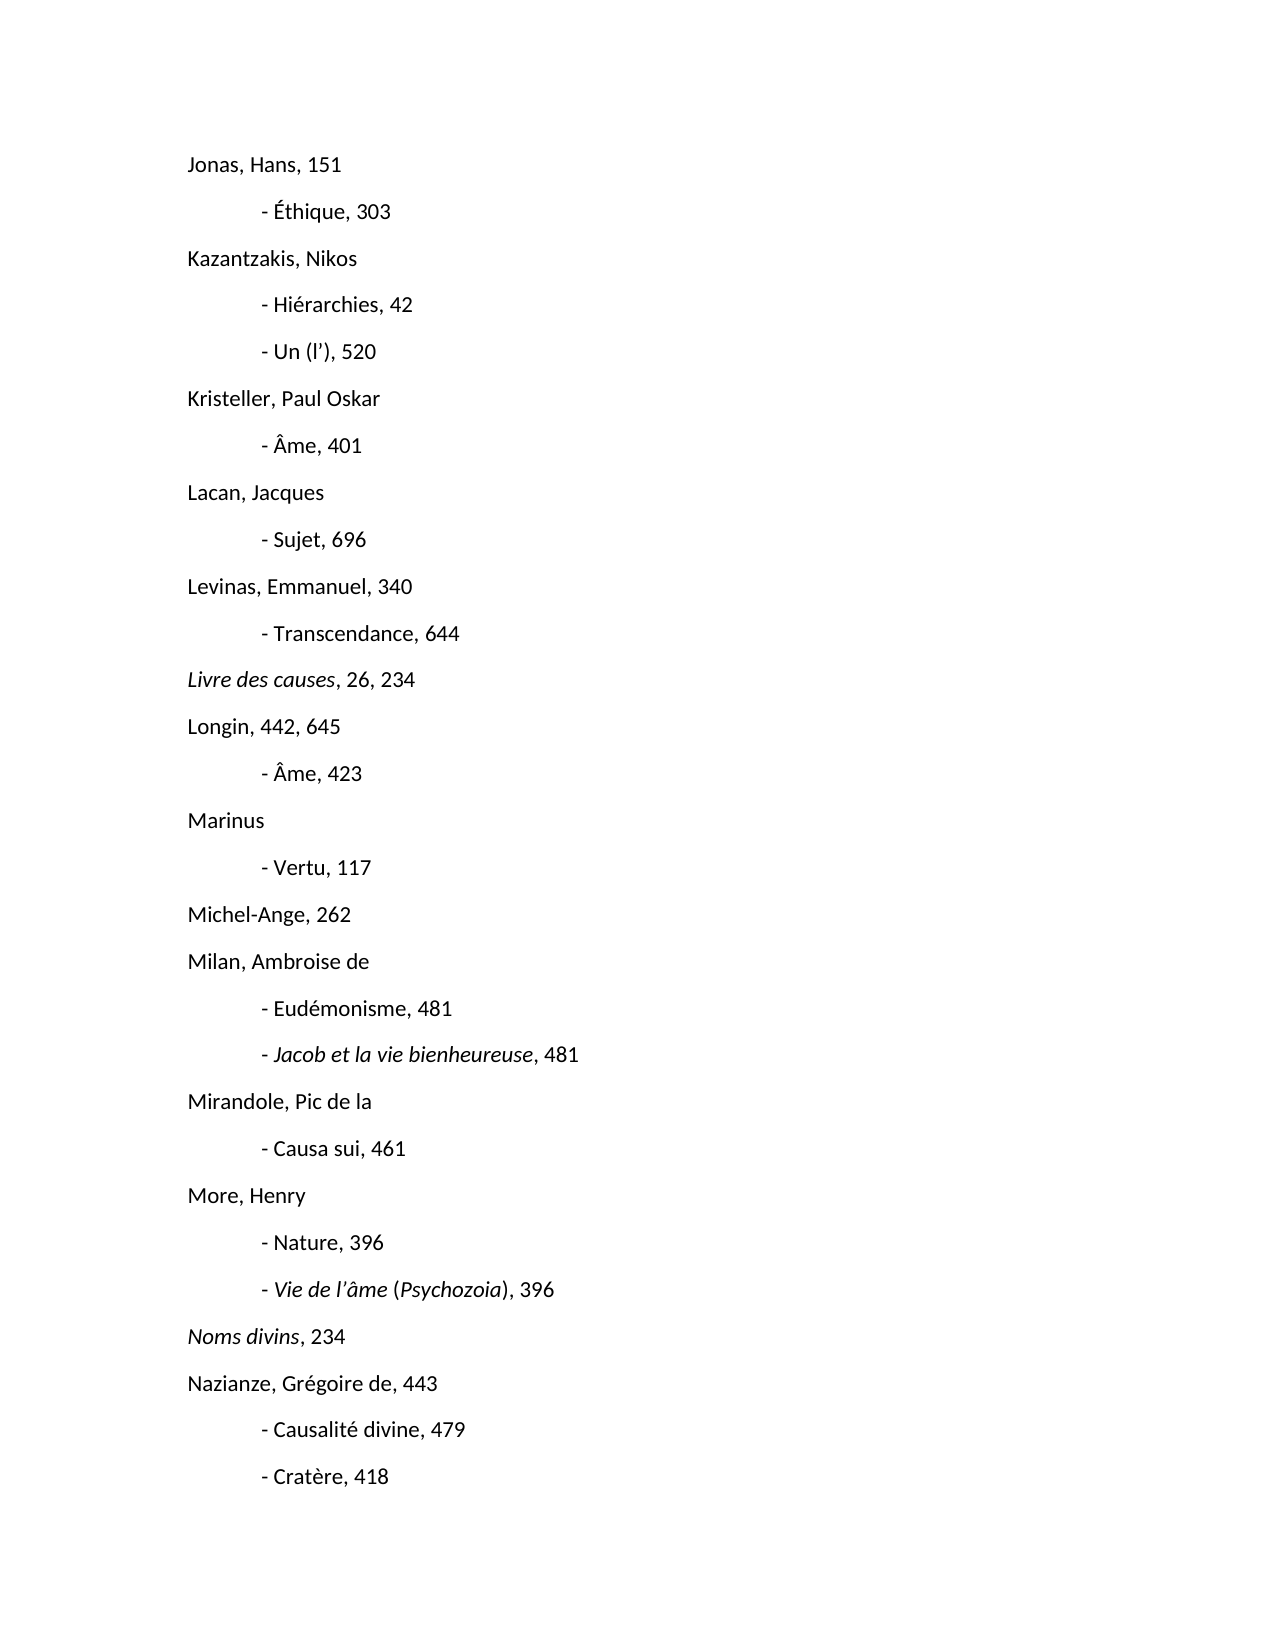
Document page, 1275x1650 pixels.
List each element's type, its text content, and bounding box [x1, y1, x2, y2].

text - Transcendance, 644 [187, 619, 1087, 647]
text - Causa sui, 461 [187, 1134, 1087, 1162]
text - Nature, 396 [187, 1228, 1087, 1256]
text Nazianze, Grégoire de, 443 [187, 1369, 1087, 1397]
text - Vertu, 117 [187, 853, 1087, 881]
text - Eudémonisme, 481 [187, 994, 1087, 1022]
text - Âme, 401 [187, 431, 1087, 459]
text Kazantzakis, Nikos [187, 244, 1087, 272]
text - Hiérarchies, 42 [187, 291, 1087, 319]
text - Sujet, 696 [187, 525, 1087, 553]
text - Causalité divine, 479 [187, 1416, 1087, 1444]
text - Un (l’), 520 [187, 337, 1087, 366]
text Jonas, Hans, 151 [187, 150, 1087, 178]
text More, Henry [187, 1181, 1087, 1209]
text Livre des causes, 26, 234 [187, 666, 1087, 694]
text - Âme, 423 [187, 759, 1087, 787]
text - Éthique, 303 [187, 197, 1087, 225]
text Milan, Ambroise de [187, 947, 1087, 975]
text - Jacob et la vie bienheureuse, 481 [187, 1041, 1087, 1069]
text Noms divins, 234 [187, 1322, 1087, 1350]
text Marinus [187, 806, 1087, 834]
text Kristeller, Paul Oskar [187, 384, 1087, 412]
text Longin, 442, 645 [187, 712, 1087, 741]
text Michel-Ange, 262 [187, 900, 1087, 928]
text Levinas, Emmanuel, 340 [187, 572, 1087, 600]
text - Cratère, 418 [187, 1462, 1087, 1491]
text - Vie de l’âme (Psychozoia), 396 [187, 1275, 1087, 1303]
text Mirandole, Pic de la [187, 1087, 1087, 1116]
text Lacan, Jacques [187, 478, 1087, 506]
